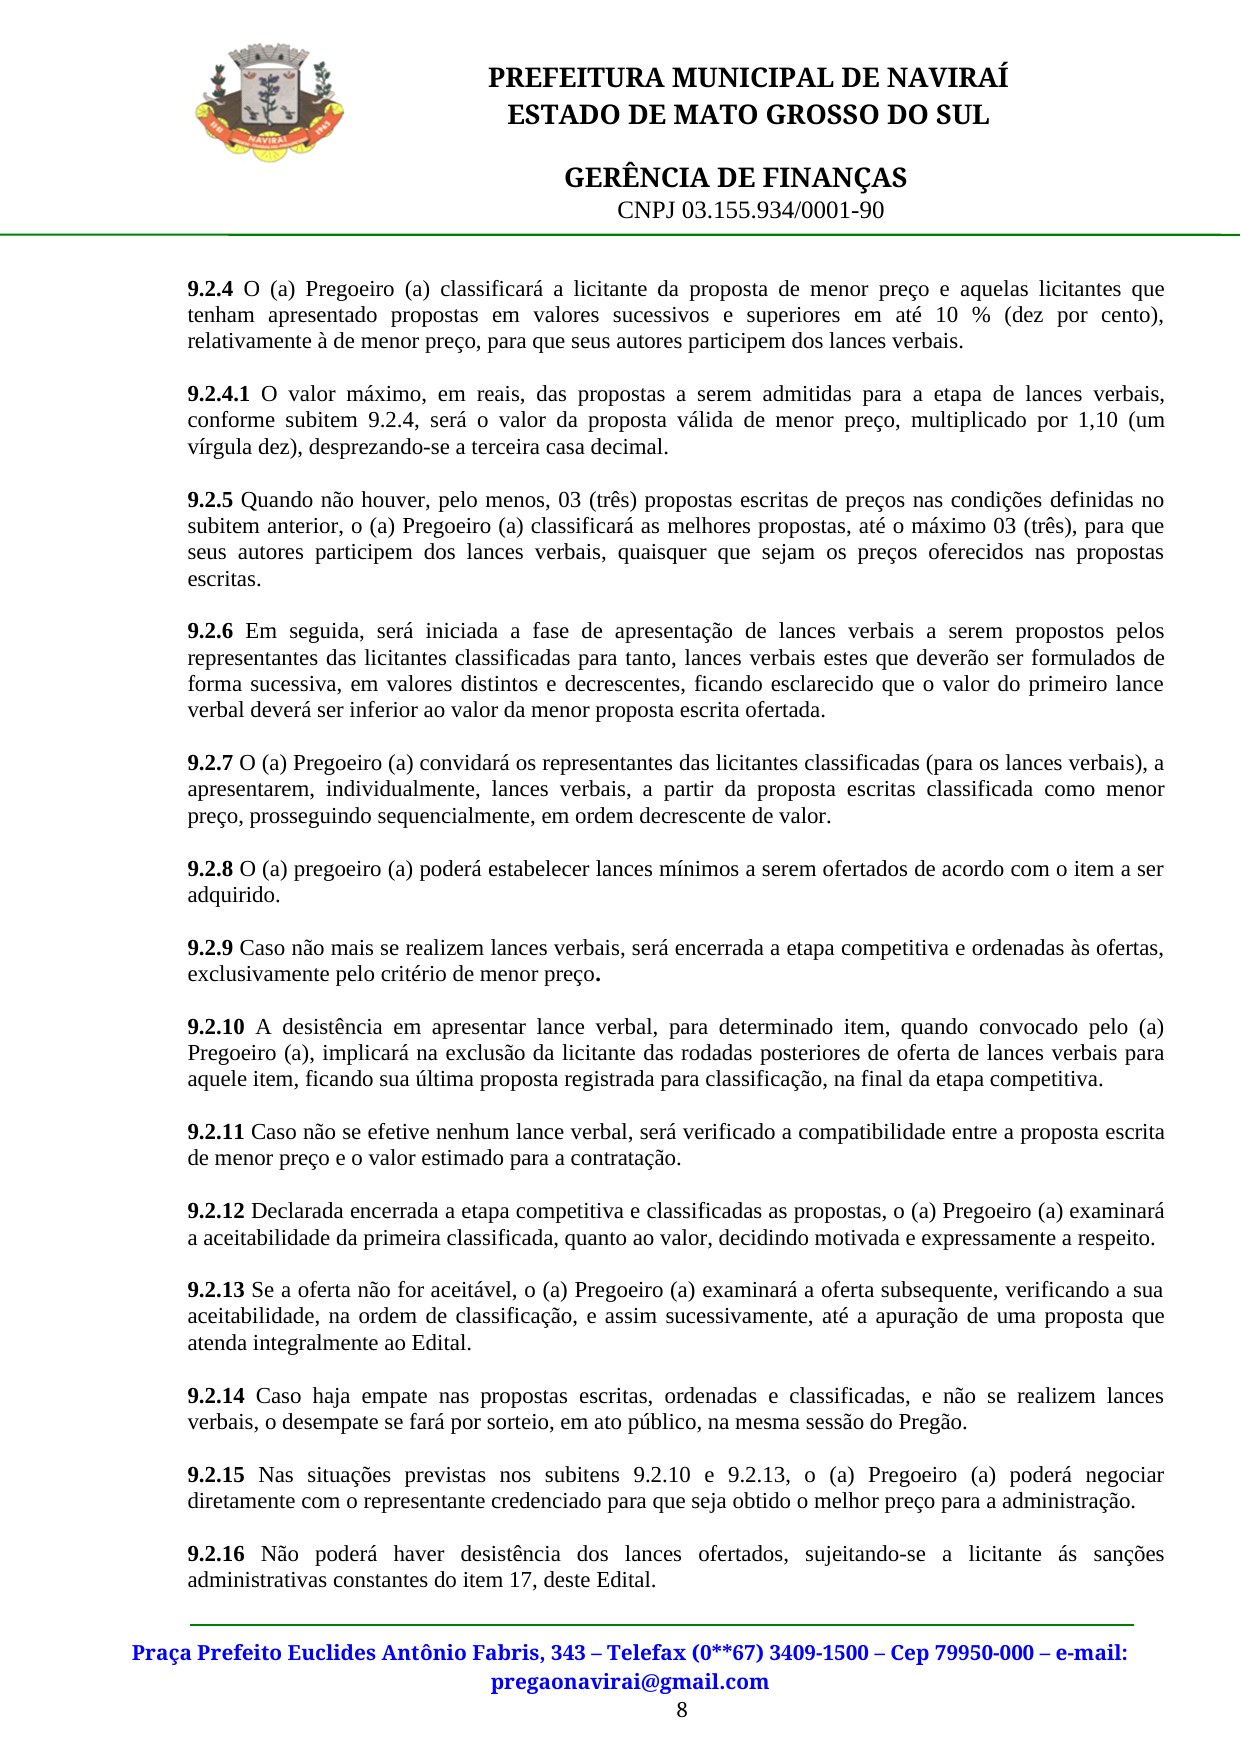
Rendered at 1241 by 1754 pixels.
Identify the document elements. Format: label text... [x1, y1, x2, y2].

text 9.2.14 Caso haja empate nas propostas escritas, ordenadas e classificadas, e não se realizem lances verbais, o desempate se fará por sorteio, em ato público, na mesma sessão do Pregão. [187, 1382, 1166, 1434]
text 9.2.9 Caso não mais se realizem lances verbais, será encerrada a etapa competitiva e ordenadas às ofertas, exclusivamente pelo critério de menor preço. [187, 934, 1166, 986]
text 9.2.11 Caso não se efetive nenhum lance verbal, será verificado a compatibilidade entre a proposta escrita de menor preço e o valor estimado para a contratação. [187, 1118, 1166, 1171]
text 9.2.10 A desistência em apresentar lance verbal, para determinado item, quando convocado pelo (a) Pregoeiro (a), implicará na exclusão da licitante das rodadas posteriores de oferta de lances verbais para aquele item, ficando sua última proposta registrada para classificação, na final da etapa competitiva. [187, 1013, 1166, 1092]
text 9.2.4.1 O valor máximo, em reais, das propostas a serem admitidas para a etapa de lances verbais, conforme subitem 9.2.4, será o valor da proposta válida de menor preço, multiplicado por 1,10 (um vírgula dez), desprezando-se a terceira casa decimal. [187, 380, 1166, 459]
text 9.2.4 O (a) Pregoeiro (a) classificará a licitante da proposta de menor preço e aquelas licitantes que tenham apresentado propostas em valores sucessivos e superiores em até 10 % (dez por cento), relativamente à de menor preço, para que seus autores participem dos lances verbais. [187, 275, 1166, 354]
text 9.2.16 Não poderá haver desistência dos lances ofertados, sujeitando-se a licitante ás sanções administrativas constantes do item 17, deste Edital. [187, 1540, 1166, 1592]
text 9.2.6 Em seguida, será iniciada a fase de apresentação de lances verbais a serem propostos pelos representantes das licitantes classificadas para tanto, lances verbais estes que deverão ser formulados de forma sucessiva, em valores distintos e decrescentes, ficando esclarecido que o valor do primeiro lance verbal deverá ser inferior ao valor da menor proposta escrita ofertada. [187, 617, 1166, 723]
text 9.2.8 O (a) pregoeiro (a) poderá estabelecer lances mínimos a serem ofertados de acordo com o item a ser adquirido. [187, 854, 1166, 907]
text 9.2.5 Quando não houver, pelo menos, 03 (três) propostas escritas de preços nas condições definidas no subitem anterior, o (a) Pregoeiro (a) classificará as melhores propostas, até o máximo 03 (três), para que seus autores participem dos lances verbais, quaisquer que sejam os preços oferecidos nas propostas escritas. [187, 486, 1166, 591]
text 9.2.12 Declarada encerrada a etapa competitiva e classificadas as propostas, o (a) Pregoeiro (a) examinará a aceitabilidade da primeira classificada, quanto ao valor, decidindo motivada e expressamente a respeito. [187, 1197, 1166, 1250]
text 9.2.15 Nas situações previstas nos subitens 9.2.10 e 9.2.13, o (a) Pregoeiro (a) poderá negociar diretamente com o representante credenciado para que seja obtido o melhor preço para a administração. [187, 1461, 1166, 1513]
text 9.2.13 Se a oferta não for aceitável, o (a) Pregoeiro (a) examinará a oferta subsequente, verificando a sua aceitabilidade, na ordem de classificação, e assim sucessivamente, até a apuração de uma proposta que atenda integralmente ao Edital. [187, 1276, 1166, 1355]
text 9.2.7 O (a) Pregoeiro (a) convidará os representantes das licitantes classificadas (para os lances verbais), a apresentarem, individualmente, lances verbais, a partir da proposta escritas classificada como menor preço, prosseguindo sequencialmente, em ordem decrescente de valor. [187, 749, 1166, 828]
